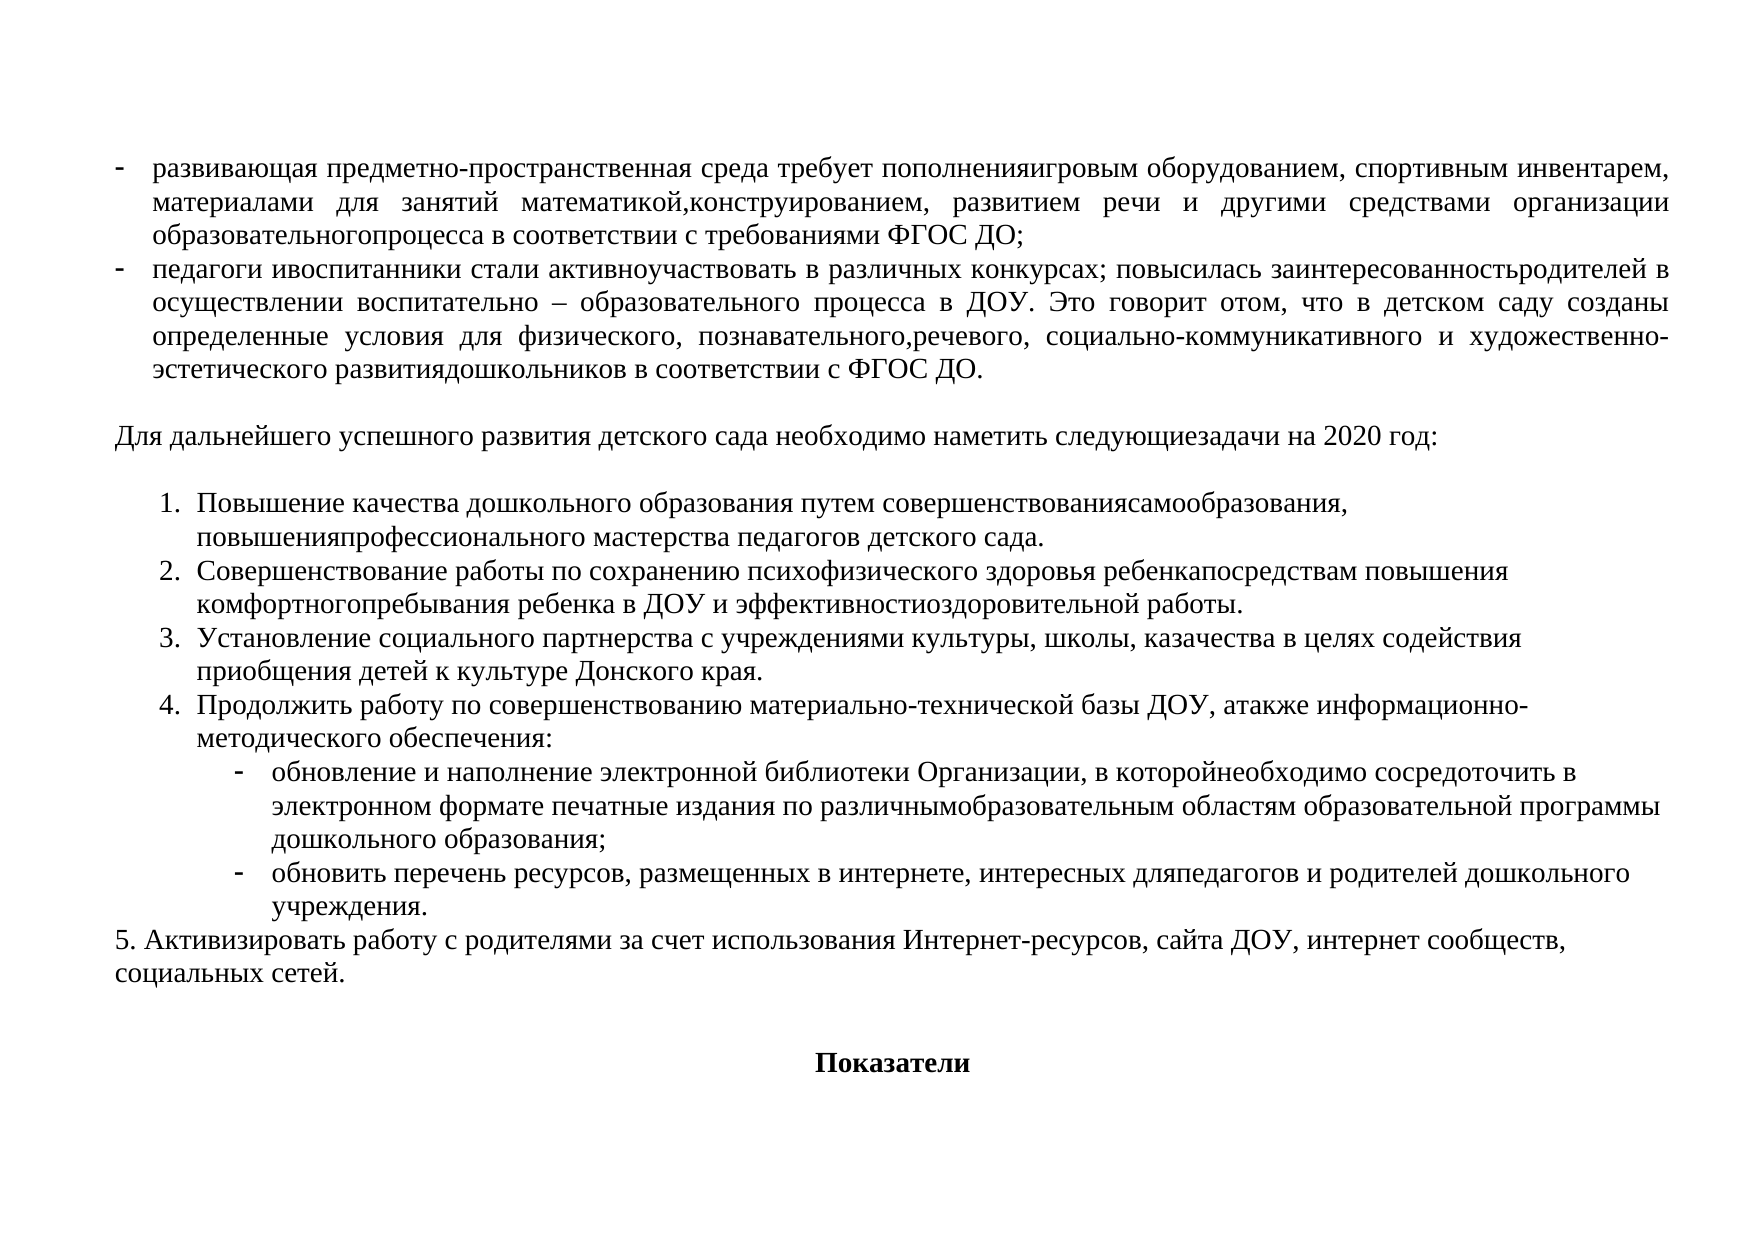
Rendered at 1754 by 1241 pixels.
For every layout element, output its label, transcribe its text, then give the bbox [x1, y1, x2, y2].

list развивающая предметно-пространственная среда требует пополненияигровым оборудованием, спортивным инвентарем, материалами для занятий математикой,конструированием, развитием речи и другими средствами организации образовательногопроцесса в соответствии с требованиями ФГОС ДО; [114, 385, 1671, 486]
list Повышение качества дошкольного образования путем совершенствованиясамообразования, повышенияпрофессионального мастерства педагогов детского сада. [159, 721, 1671, 788]
list МБДОУ детский сад укомплектован педагогическими кадрами на 75%, имеется вакансия музыкального руководителя. Все педагогические работники прошли курсы повышения квалификации поприменению в образовательном процессе ФГОС ДО; [114, 284, 1671, 385]
text Для дальнейшего успешного развития детского сада необходимо наметить следующиезадачи на 2020 год: [114, 653, 1671, 687]
list Установление социального партнерства с учреждениями культуры, школы, казачества в целях содействия приобщения детей к культуре Донского края. [159, 855, 1671, 922]
text Результаты самообследования деятельности Организации позволяют сделать выводы о том: [114, 183, 1671, 217]
list Совершенствование работы по сохранению психофизического здоровья ребенкапосредствам повышения комфортногопребывания ребенка в ДОУ и эффективностиоздоровительной работы. [159, 788, 1671, 855]
list в ДОУ созданы условия для реализации образовательных программ дошкольного образования и условия требуют дальнейшего оснащения и обеспечения; [114, 217, 1671, 284]
list Продолжить работу по совершенствованию материально-технической базы ДОУ, атакже информационно-методического обеспечения: [159, 922, 1671, 989]
list обновление и наполнение электронной библиотеки Организации, в которойнеобходимо сосредоточить в электронном формате печатные издания по различнымобразовательным областям образовательной программы дошкольного образования; [234, 989, 1671, 1090]
list педагоги ивоспитанники стали активноучаствовать в различных конкурсах; повысилась заинтересованностьродителей в осуществлении воспитательно – образовательного процесса в ДОУ. Это говорит отом, что в детском саду созданы определенные условия для физического, познавательного,речевого, социально-коммуникативного и художественно-эстетического развитиядошкольников в соответствии с ФГОС ДО. [114, 486, 1671, 620]
